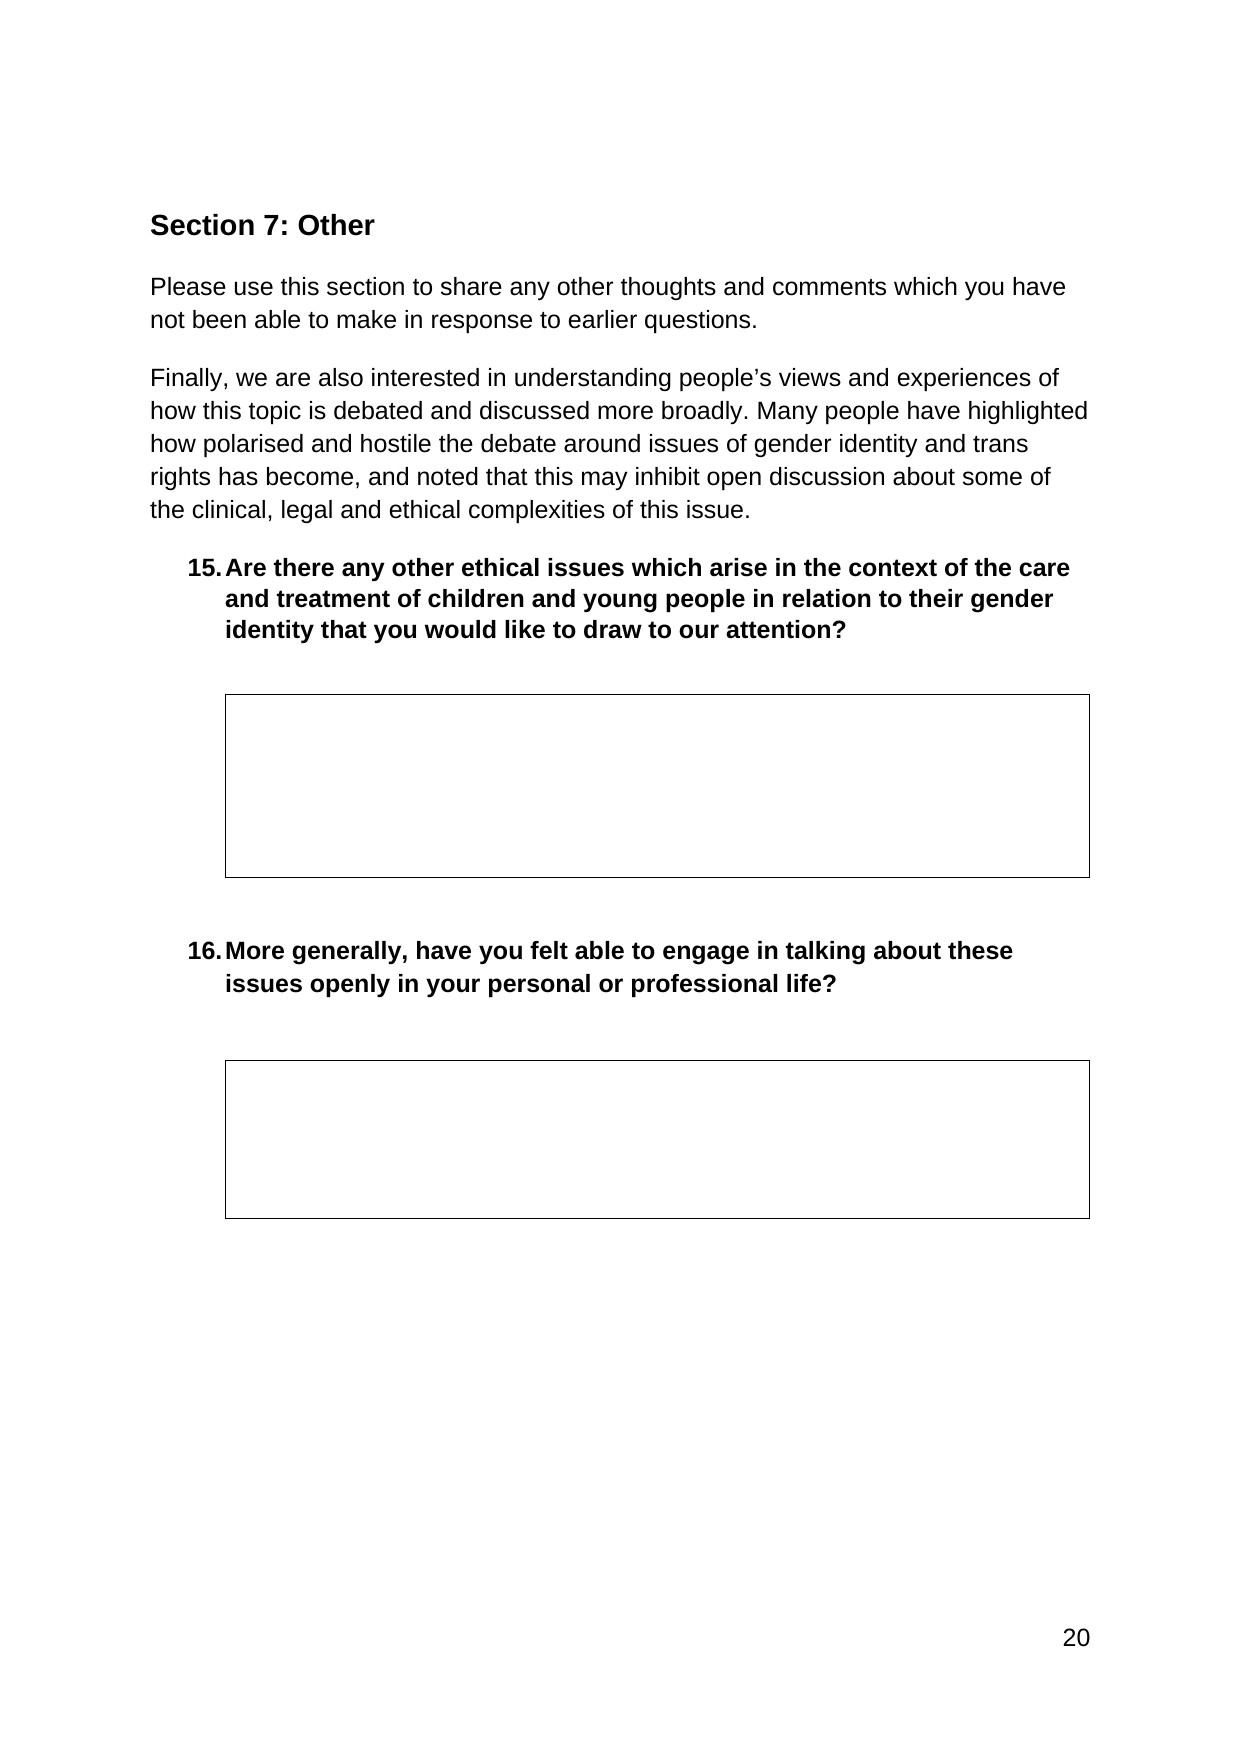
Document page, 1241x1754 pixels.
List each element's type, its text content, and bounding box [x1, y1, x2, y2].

list Are there any other ethical issues which arise in the context of the care and treatment of children and young people in relation to their gender identity that you would like to draw to our attention? [187, 553, 1090, 643]
text Finally, we are also interested in understanding people’s views and experiences of how this topic is debated and discussed more broadly. Many people have highlighted how polarised and hostile the debate around issues of gender identity and trans rights has become, and noted that this may inhibit open discussion about some of the clinical, legal and ethical complexities of this issue. [150, 363, 1090, 523]
table_header [226, 1061, 1089, 1218]
list More generally, have you felt able to engage in talking about these issues openly in your personal or professional life? [187, 936, 1090, 997]
text Please use this section to share any other thoughts and comments which you have not been able to make in response to earlier questions. [150, 272, 1090, 333]
table_header [226, 695, 1089, 877]
subtitle Section 7: Other [150, 208, 1090, 242]
